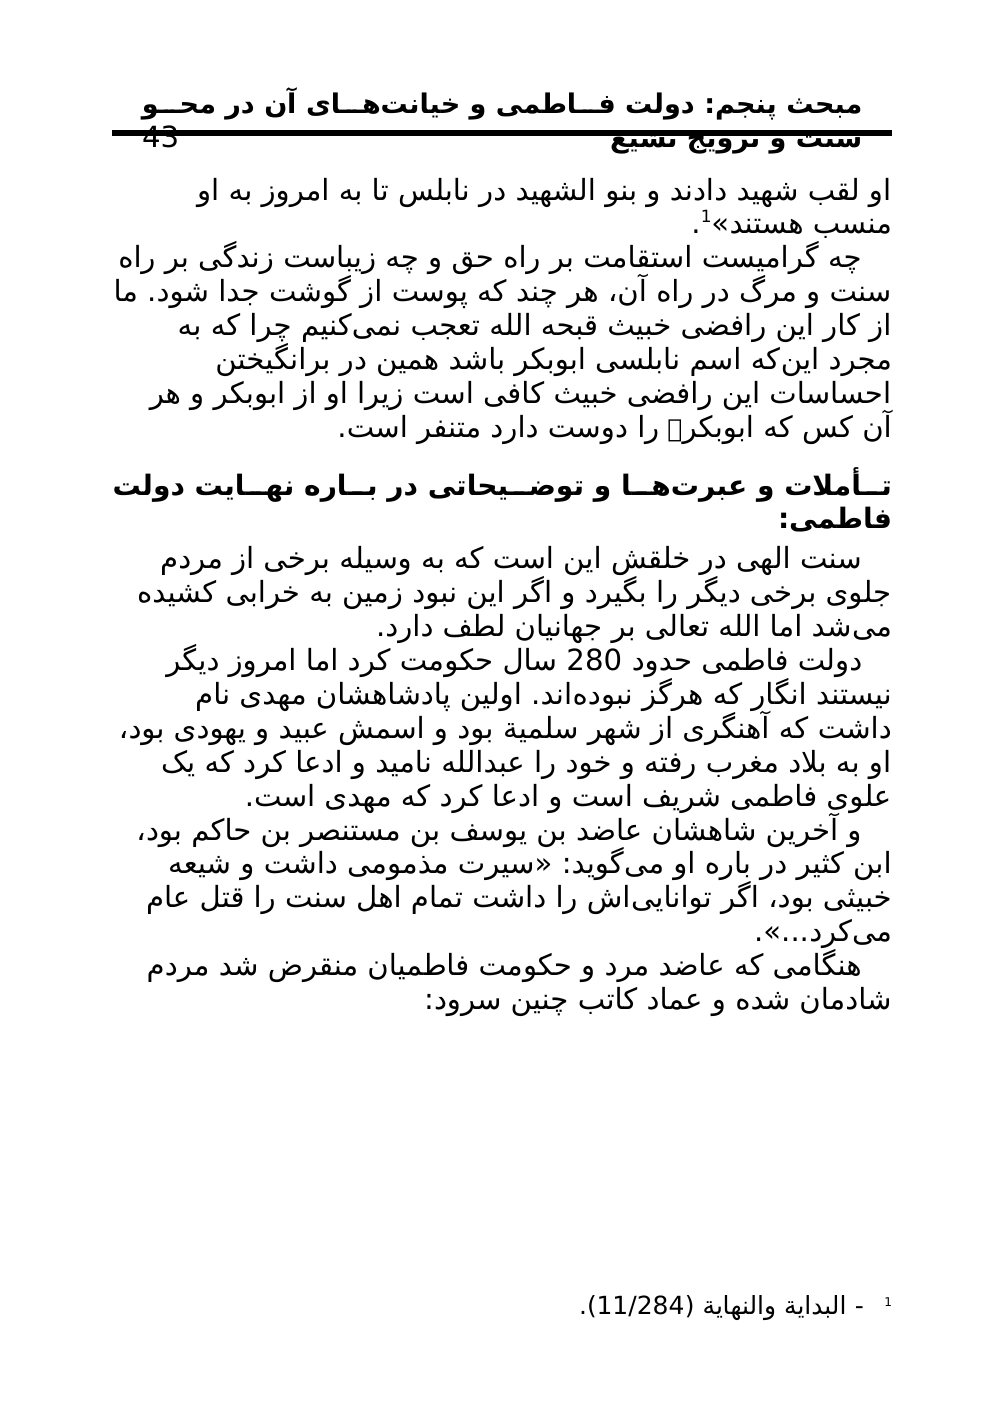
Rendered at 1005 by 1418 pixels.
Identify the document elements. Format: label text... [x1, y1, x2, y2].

text و آخرین شاهشان عاضد بن یوسف بن مستنصر بن حاکم بود، ابن کثیر در باره او می‌گوید: «سیرت مذمومی داشت و شیعه خبیثی بود، اگر توانایی‌اش را داشت تمام اهل سنت را قتل عام می‌کرد...». [112, 813, 892, 949]
text تأملات و عبرت‌ها و توضیحاتی در باره نهایت دولت فاطمی: [112, 469, 892, 535]
text چه گرامیست استقامت بر راه حق و چه زیباست زندگی بر راه سنت و مرگ در راه آن، هر چند که پوست از گوشت جدا شود. ما از کار این رافضی خبیث قبحه الله تعجب نمی‌کنیم چرا که به مجرد این‌که اسم نابلسی ابوبکر باشد همین در برانگیختن احساسات این رافضی خبیث کافی است زیرا او از ابوبکر و هر آن کس که ابوبکر را دوست دارد متنفر است. [112, 241, 892, 444]
text هنگامی که عاضد مرد و حکومت فاطمیان منقرض شد مردم شادمان شده و عماد کاتب چنین سرود: [112, 949, 892, 1017]
text سنت الهی در خلقش این است که به وسیله برخی از مردم جلوی برخی دیگر را بگیرد و اگر این نبود زمین به خرابی کشیده می‌شد اما الله تعالی بر جهانیان لطف دارد. [112, 541, 892, 643]
text دولت فاطمی حدود 280 سال حکومت کرد اما امروز دیگر نیستند انگار که هرگز نبوده‌اند. اولین پادشاهشان مهدی نام داشت که آهنگری از شهر سلمیة بود و اسمش عبید و یهودی بود، او به بلاد مغرب رفته و خود را عبدالله نامید و ادعا کرد که یک علوی فاطمی شریف است و ادعا کرد که مهدی است. [112, 643, 892, 813]
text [112, 173, 892, 241]
